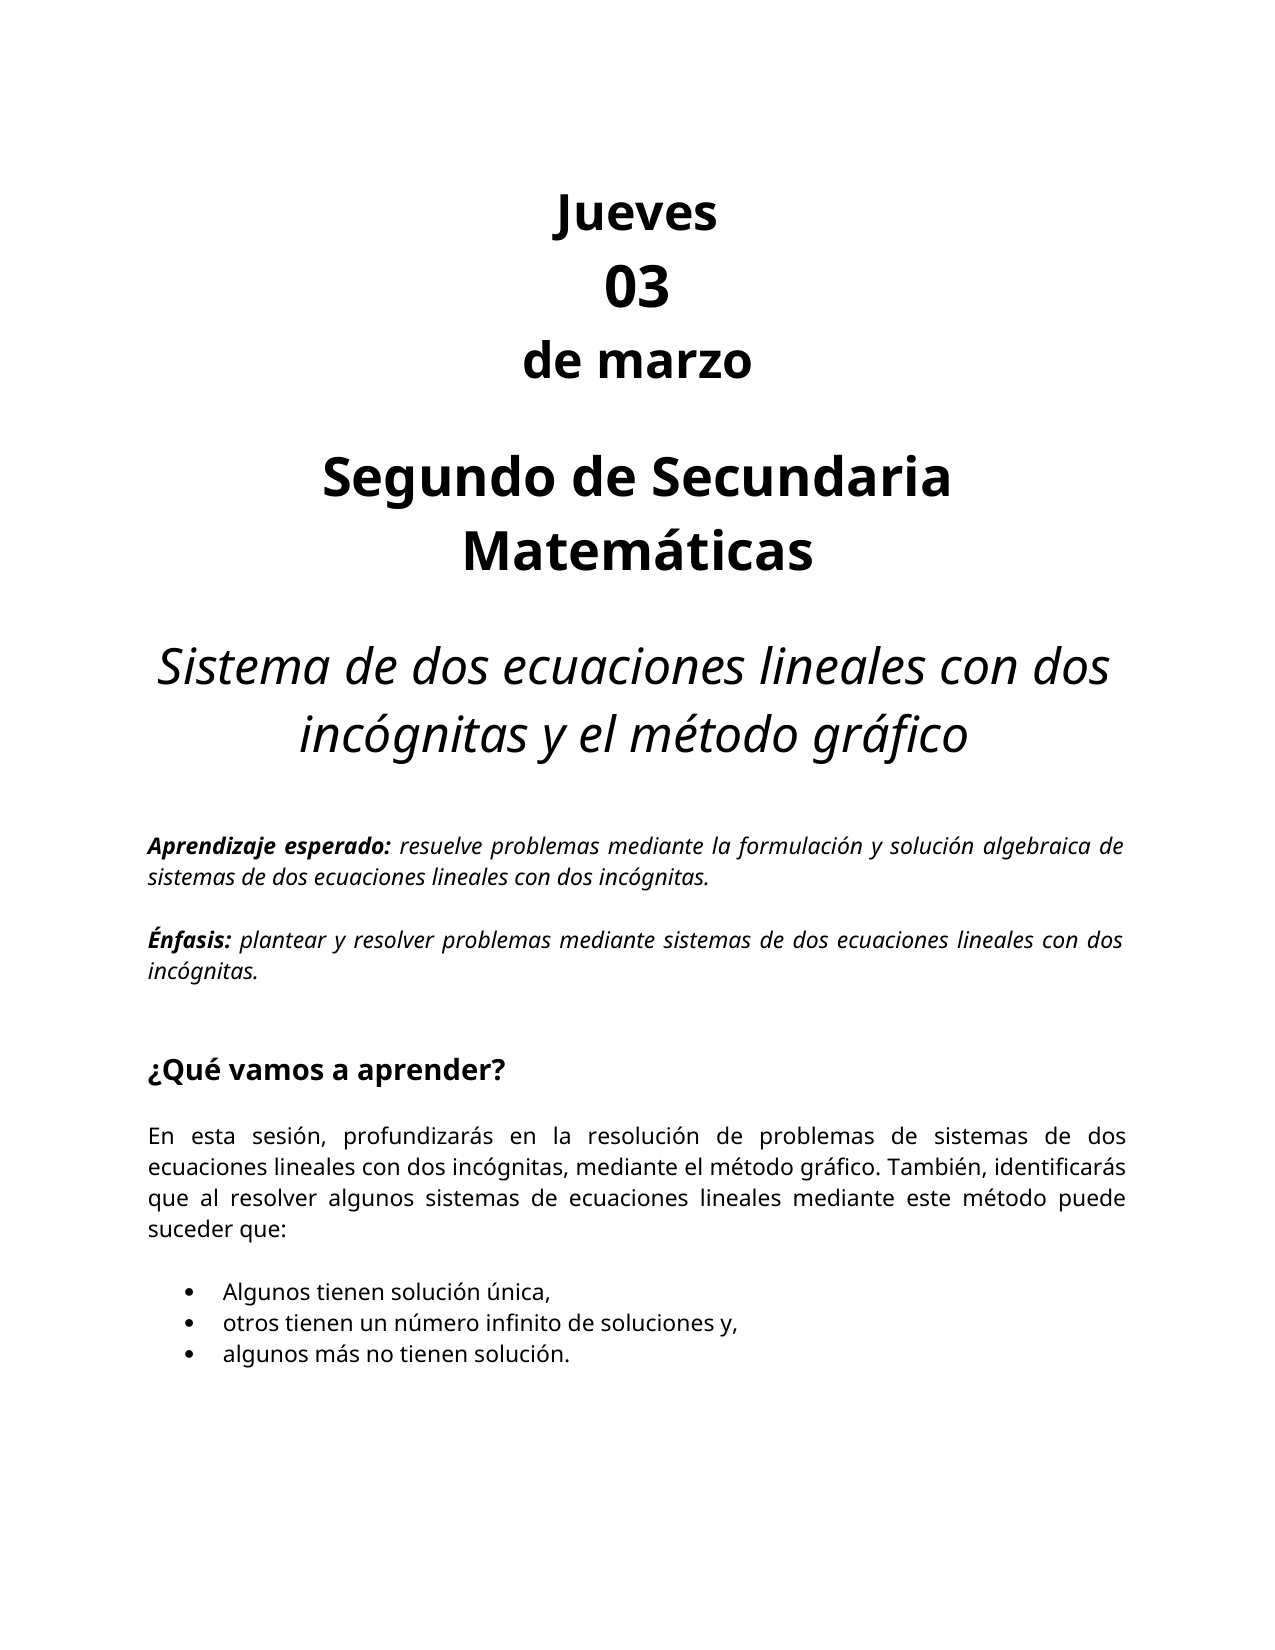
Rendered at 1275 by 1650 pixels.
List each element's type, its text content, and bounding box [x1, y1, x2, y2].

list Algunos tienen solución única, [185, 1276, 1127, 1307]
text Sistema de dos ecuaciones lineales con dos incógnitas y el método gráfico [148, 631, 1127, 767]
text Matemáticas [148, 512, 1127, 586]
text Aprendizaje esperado: resuelve problemas mediante la formulación y solución algebraica de sistemas de dos ecuaciones lineales con dos incógnitas. [148, 830, 1127, 892]
text 03 [148, 245, 1127, 325]
text de marzo [148, 325, 1127, 393]
text Jueves [148, 177, 1127, 245]
text En esta sesión, profundizarás en la resolución de problemas de sistemas de dos ecuaciones lineales con dos incógnitas, mediante el método gráfico. También, identificarás que al resolver algunos sistemas de ecuaciones lineales mediante este método puede suceder que: [148, 1120, 1127, 1245]
text Segundo de Secundaria [148, 438, 1127, 512]
list algunos más no tienen solución. [185, 1338, 1127, 1370]
text Énfasis: plantear y resolver problemas mediante sistemas de dos ecuaciones lineales con dos incógnitas. [148, 924, 1127, 986]
text ¿Qué vamos a aprender? [148, 1049, 1127, 1088]
list otros tienen un número infinito de soluciones y, [185, 1307, 1127, 1338]
